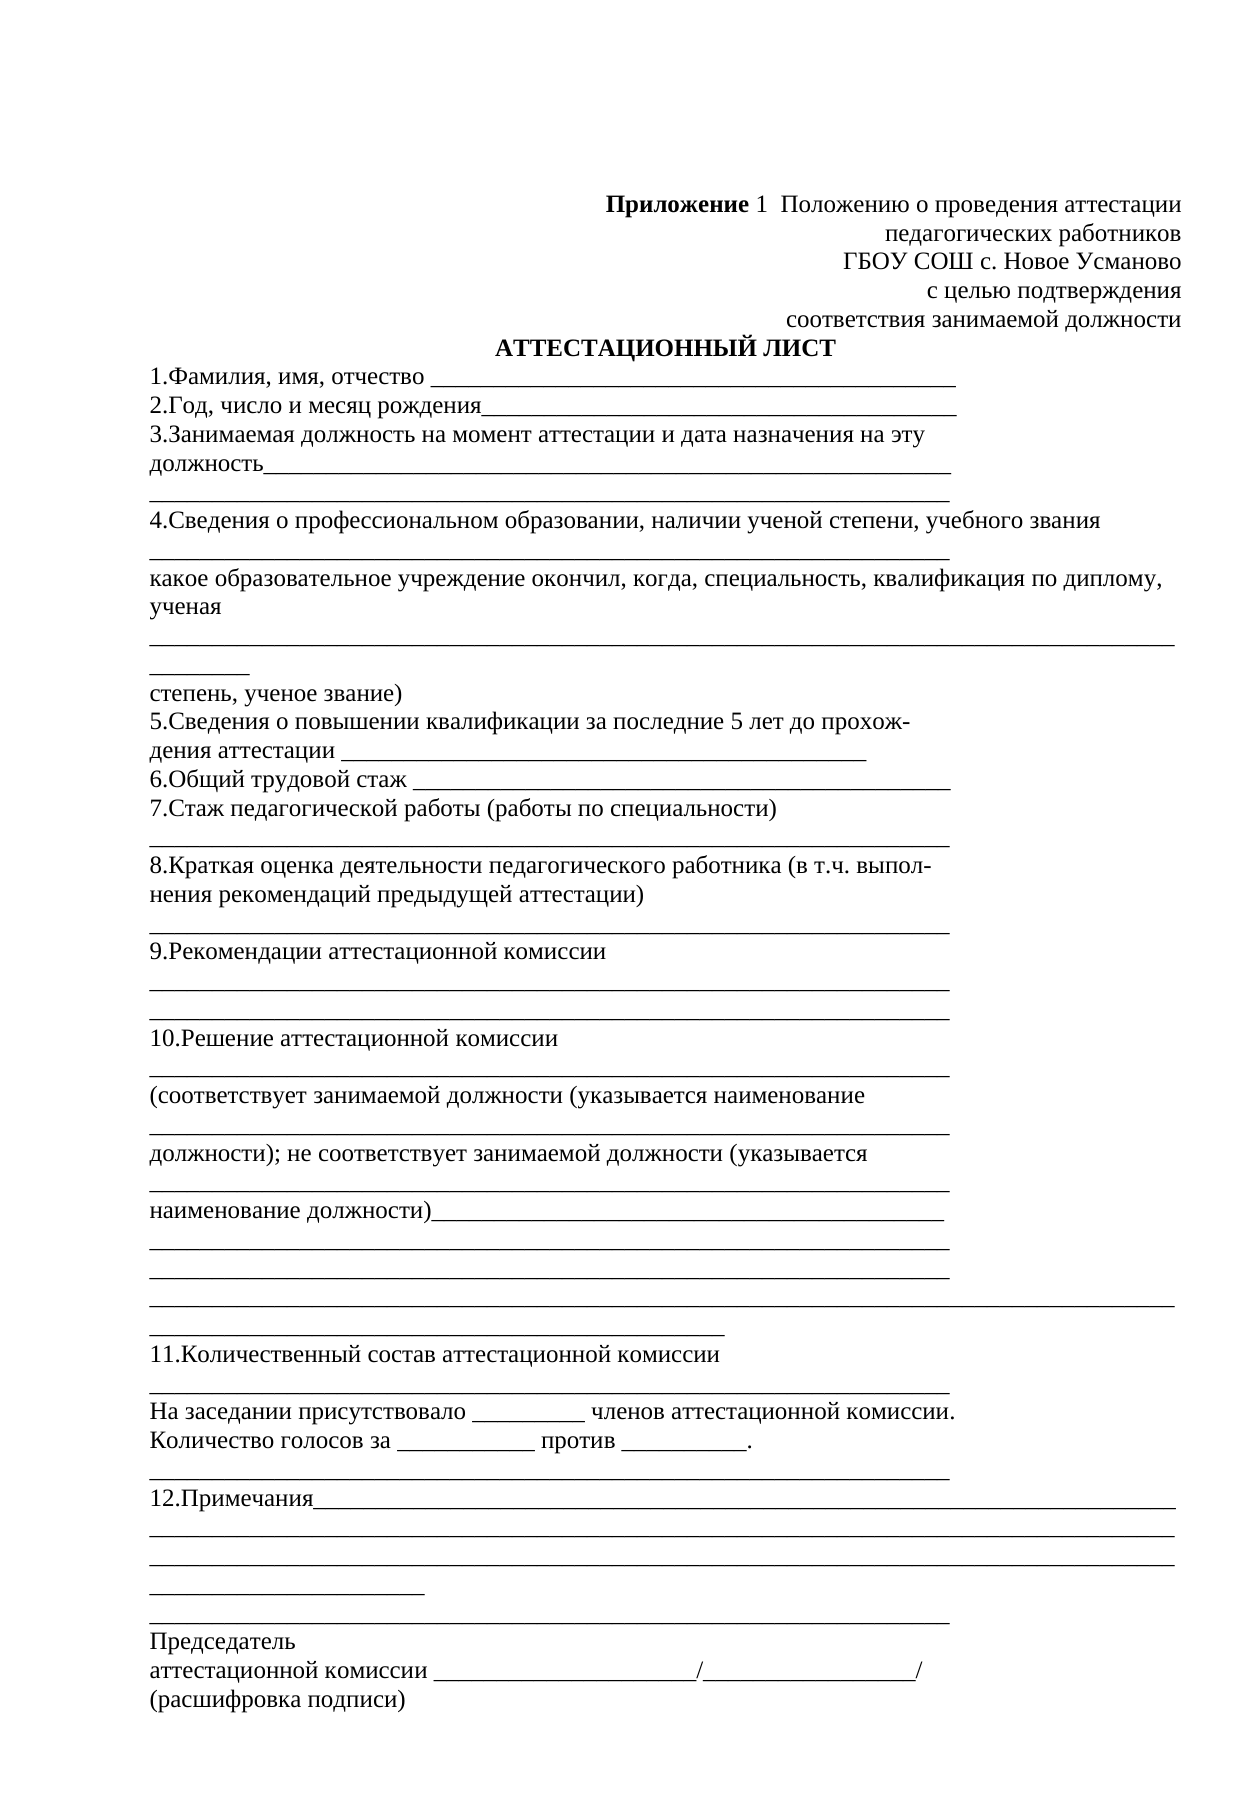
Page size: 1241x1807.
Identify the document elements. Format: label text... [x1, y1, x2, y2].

text 2.Год, число и месяц рождения______________________________________ [149, 390, 1181, 419]
text 4.Сведения о профессиональном образовании, наличии ученой степени, учебного звания [149, 505, 1181, 534]
text ________________________________________________________________ [149, 1253, 1181, 1281]
text ________________________________________________________________ [149, 1598, 1181, 1626]
text ГБОУ СОШ с. Новое Усманово [149, 246, 1181, 275]
text 5.Сведения о повышении квалификации за последние 5 лет до прохож- [149, 706, 1181, 735]
text 1.Фамилия, имя, отчество __________________________________________ [149, 361, 1181, 390]
text ________________________________________________________________ [149, 965, 1181, 994]
text 7.Стаж педагогической работы (работы по специальности) [149, 793, 1181, 821]
text соответствия занимаемой должности [149, 304, 1181, 333]
text 3.Занимаемая должность на момент аттестации и дата назначения на эту должность_______________________________________________________ [149, 419, 1181, 476]
text 8.Краткая оценка деятельности педагогического работника (в т.ч. выпол- [149, 850, 1181, 879]
text АТТЕСТАЦИОННЫЙ ЛИСТ [149, 333, 1181, 361]
text __________________________________________________________________________________________ [149, 620, 1181, 678]
text какое образовательное учреждение окончил, когда, специальность, квалификация по диплому, ученая [149, 563, 1181, 620]
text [149, 1684, 1181, 1713]
text ________________________________________________________________ [149, 476, 1181, 505]
text педагогических работников [149, 218, 1181, 246]
text ________________________________________________________________ [149, 1109, 1181, 1138]
text степень, ученое звание) [149, 678, 1181, 706]
text 11.Количественный состав аттестационной комиссии ________________________________________________________________ [149, 1339, 1181, 1396]
text нения рекомендаций предыдущей аттестации) [149, 879, 1181, 908]
text 10.Решение аттестационной комиссии [149, 1023, 1181, 1051]
text ________________________________________________________________ [149, 534, 1181, 563]
text дения аттестации __________________________________________ [149, 735, 1181, 764]
text наименование должности)_________________________________________ [149, 1195, 1181, 1224]
text Председатель [149, 1626, 1181, 1655]
text ________________________________________________________________ [149, 1051, 1181, 1080]
text 12.Примечания_______________________________________________________________________________________________________________________________________________________________________________________________________________________________________________________________ [149, 1483, 1181, 1598]
text ________________________________________________________________________________________________________________________________ [149, 1281, 1181, 1339]
text ________________________________________________________________ [149, 908, 1181, 936]
text 6.Общий трудовой стаж ___________________________________________ [149, 764, 1181, 793]
text На заседании присутствовало _________ членов аттестационной комиссии. [149, 1396, 1181, 1425]
text Количество голосов за ___________ против __________. [149, 1425, 1181, 1454]
text 9.Рекомендации аттестационной комиссии [149, 936, 1181, 965]
text ________________________________________________________________ [149, 1224, 1181, 1253]
text с целью подтверждения [149, 275, 1181, 304]
text должности); не соответствует занимаемой должности (указывается [149, 1138, 1181, 1166]
text ________________________________________________________________ [149, 994, 1181, 1023]
text Приложение 1 Положению о проведения аттестации [149, 189, 1181, 218]
text ________________________________________________________________ [149, 821, 1181, 850]
text ________________________________________________________________ [149, 1454, 1181, 1483]
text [149, 1655, 1181, 1684]
text ________________________________________________________________ [149, 1166, 1181, 1195]
text (соответствует занимаемой должности (указывается наименование [149, 1080, 1181, 1109]
